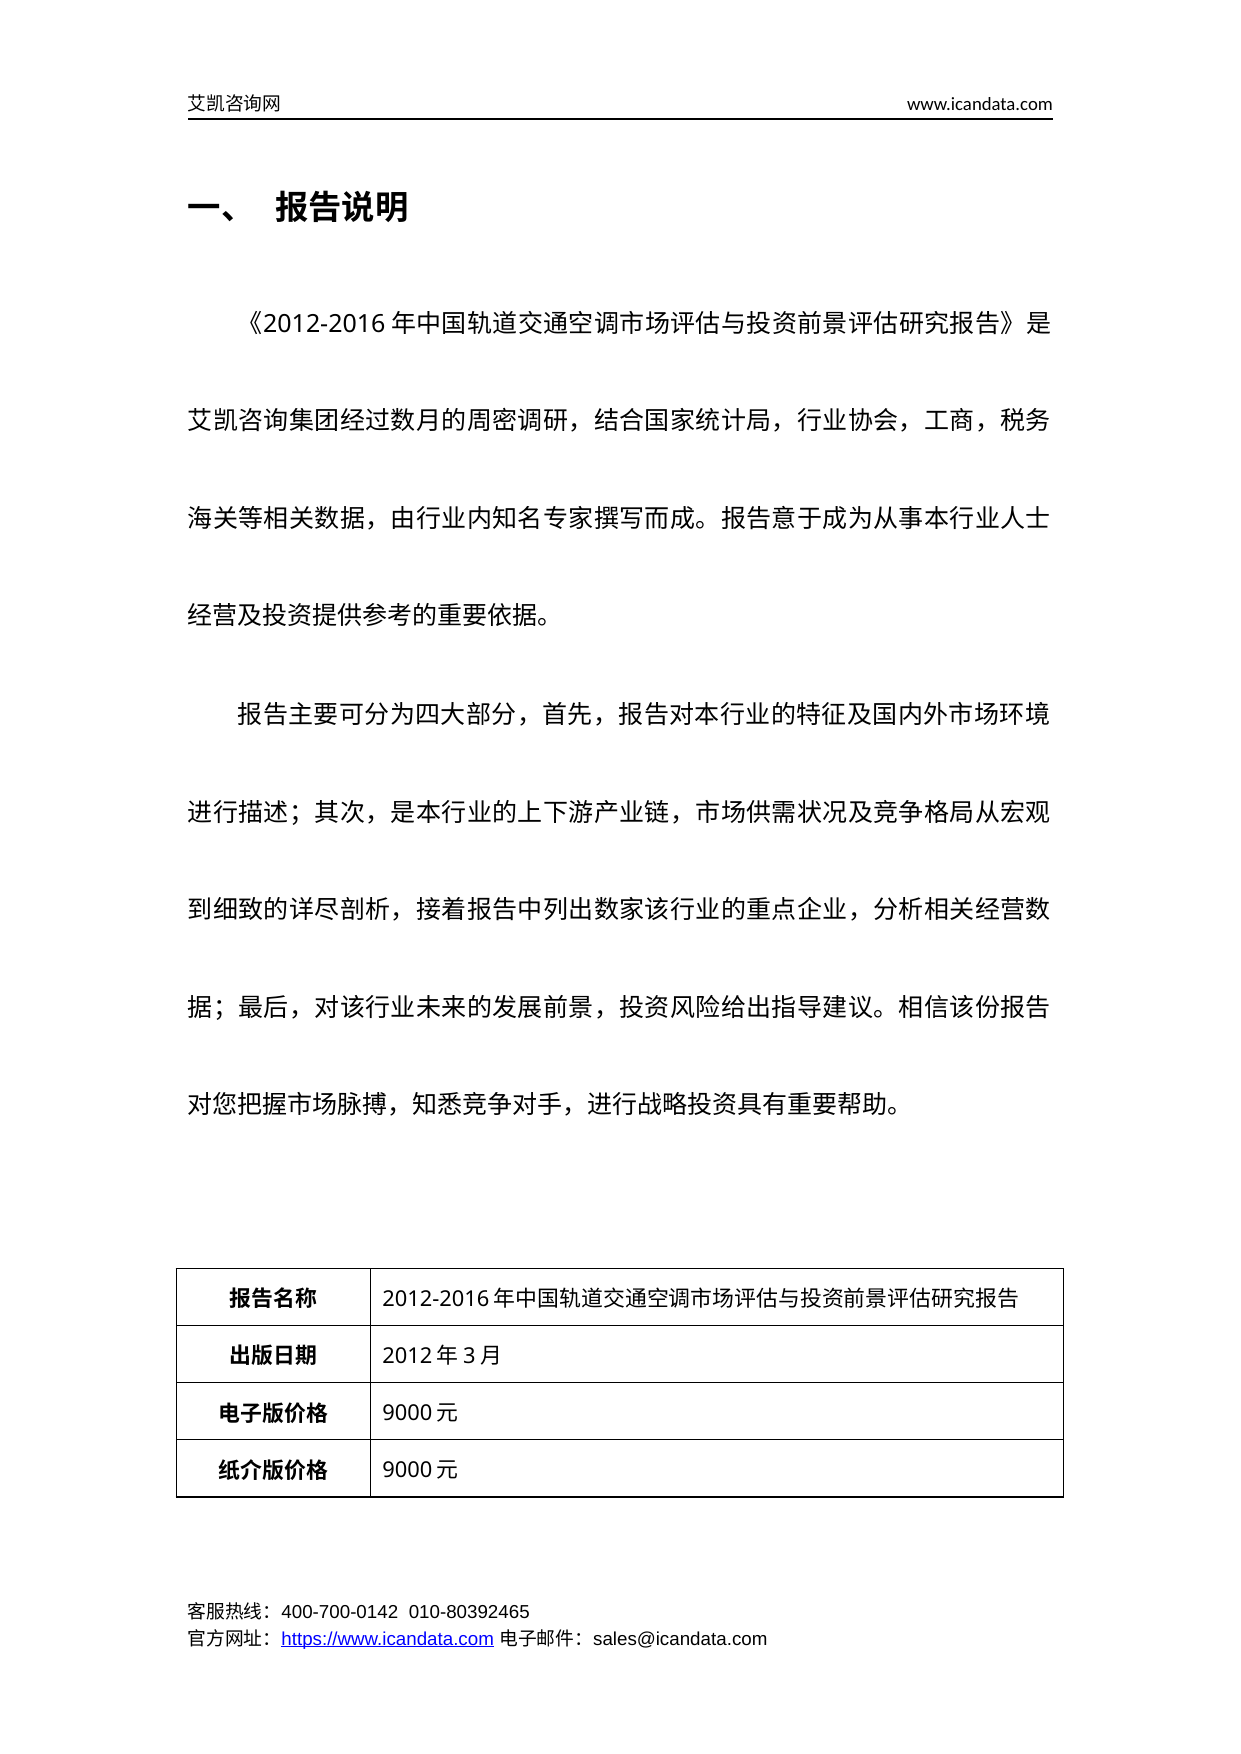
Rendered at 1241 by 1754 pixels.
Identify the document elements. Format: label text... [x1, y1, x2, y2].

table_cell 电子版价格 [177, 1383, 370, 1439]
table_header 2012-2016年中国轨道交通空调市场评估与投资前景评估研究报告 [371, 1269, 1063, 1325]
table_cell 纸介版价格 [177, 1440, 370, 1496]
text 《2012-2016年中国轨道交通空调市场评估与投资前景评估研究报告》是艾凯咨询集团经过数月的周密调研，结合国家统计局，行业协会，工商，税务海关等相关数据，由行业内知名专家撰写而成。报告意于成为从事本行业人士经营及投资提供参考的重要依据。 [187, 289, 1053, 646]
table_cell 9000元 [371, 1440, 1063, 1496]
table_header 报告名称 [177, 1269, 370, 1325]
text 报告主要可分为四大部分，首先，报告对本行业的特征及国内外市场环境进行描述；其次，是本行业的上下游产业链，市场供需状况及竞争格局从宏观到细致的详尽剖析，接着报告中列出数家该行业的重点企业，分析相关经营数据；最后，对该行业未来的发展前景，投资风险给出指导建议。相信该份报告对您把握市场脉搏，知悉竞争对手，进行战略投资具有重要帮助。 [187, 681, 1053, 1136]
table_cell 9000元 [371, 1383, 1063, 1439]
table_cell 2012年3月 [371, 1326, 1063, 1382]
table_cell 出版日期 [177, 1326, 370, 1382]
subtitle 报告说明 [187, 172, 1053, 237]
